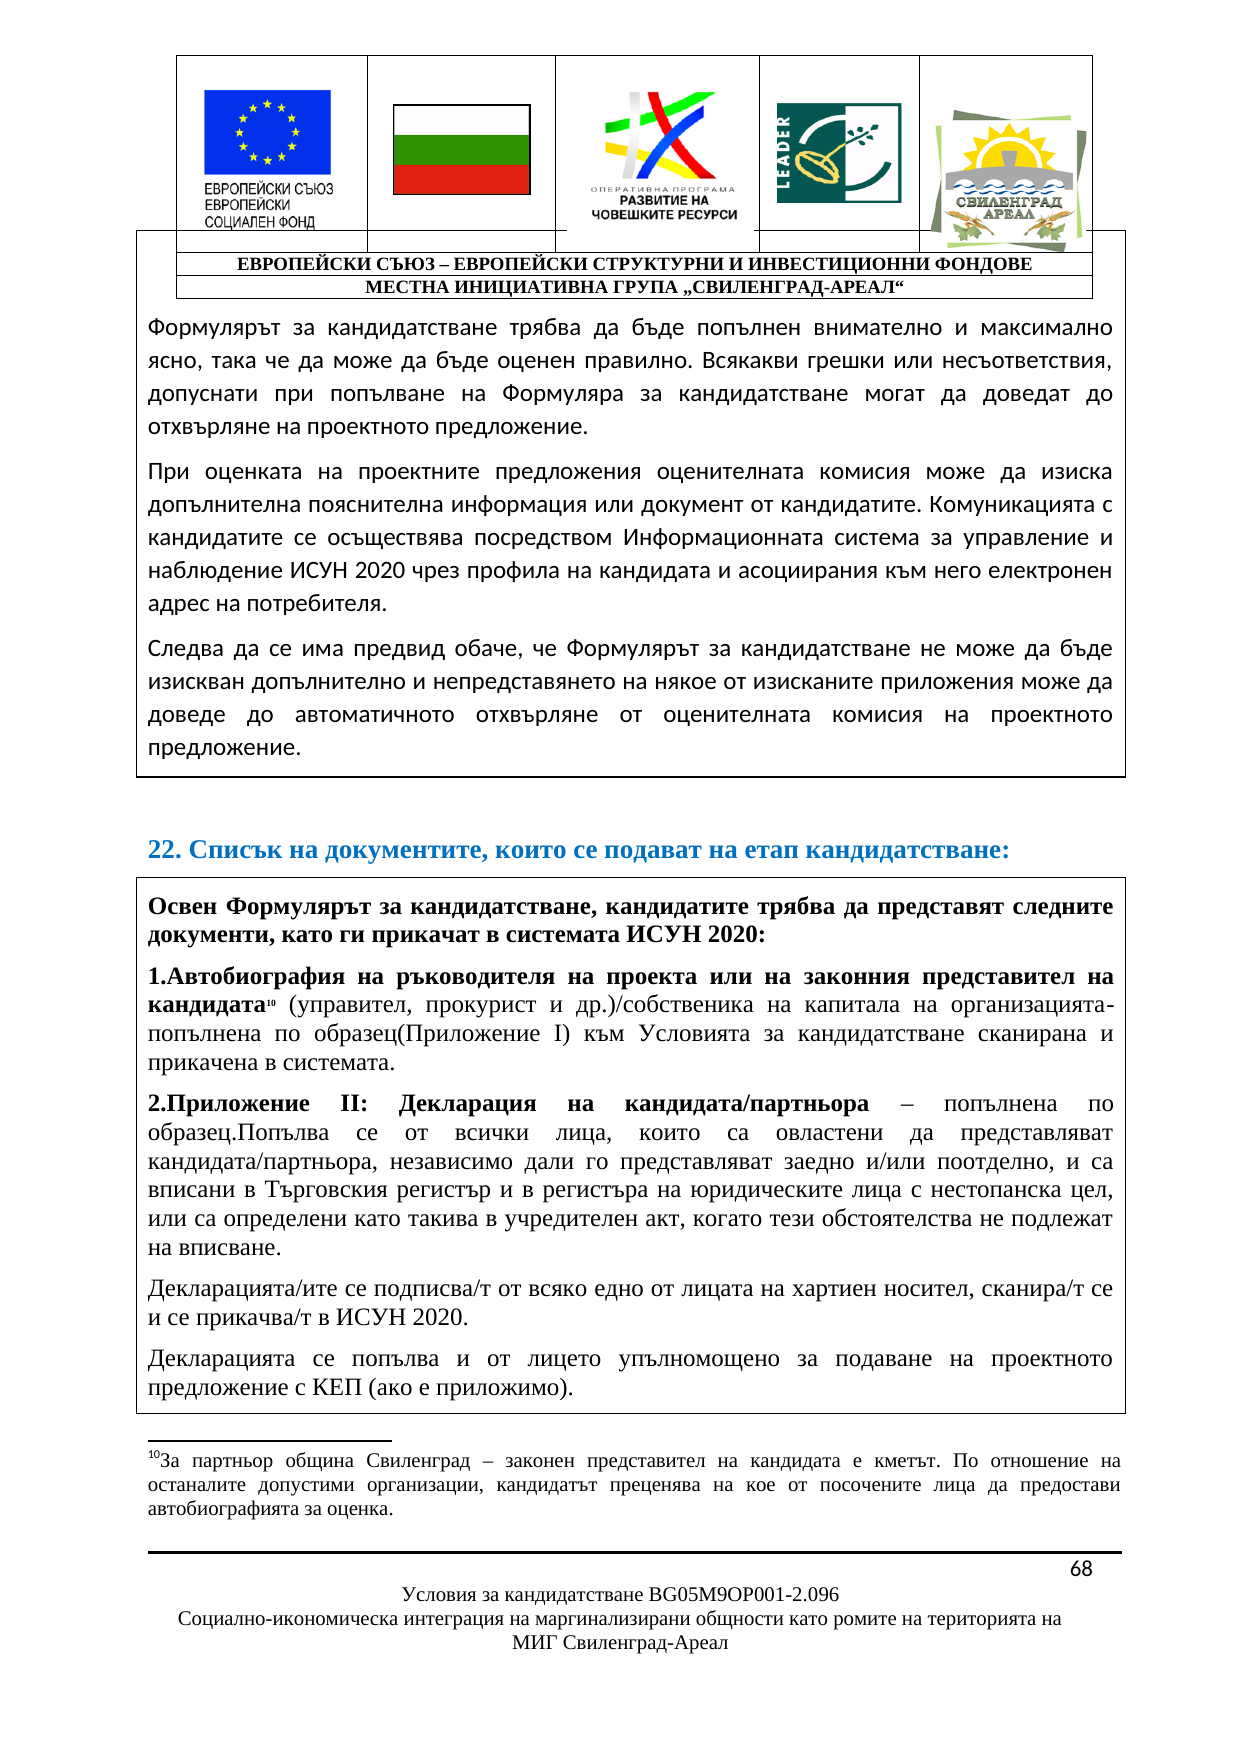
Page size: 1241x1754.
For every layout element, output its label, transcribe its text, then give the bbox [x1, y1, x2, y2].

picture [777, 103, 902, 203]
subtitle 22. Списък на документите, които се подават на етап кандидатстване: [148, 833, 1122, 865]
picture [195, 60, 367, 230]
picture [368, 60, 376, 230]
picture [566, 74, 754, 234]
picture [930, 110, 1087, 252]
